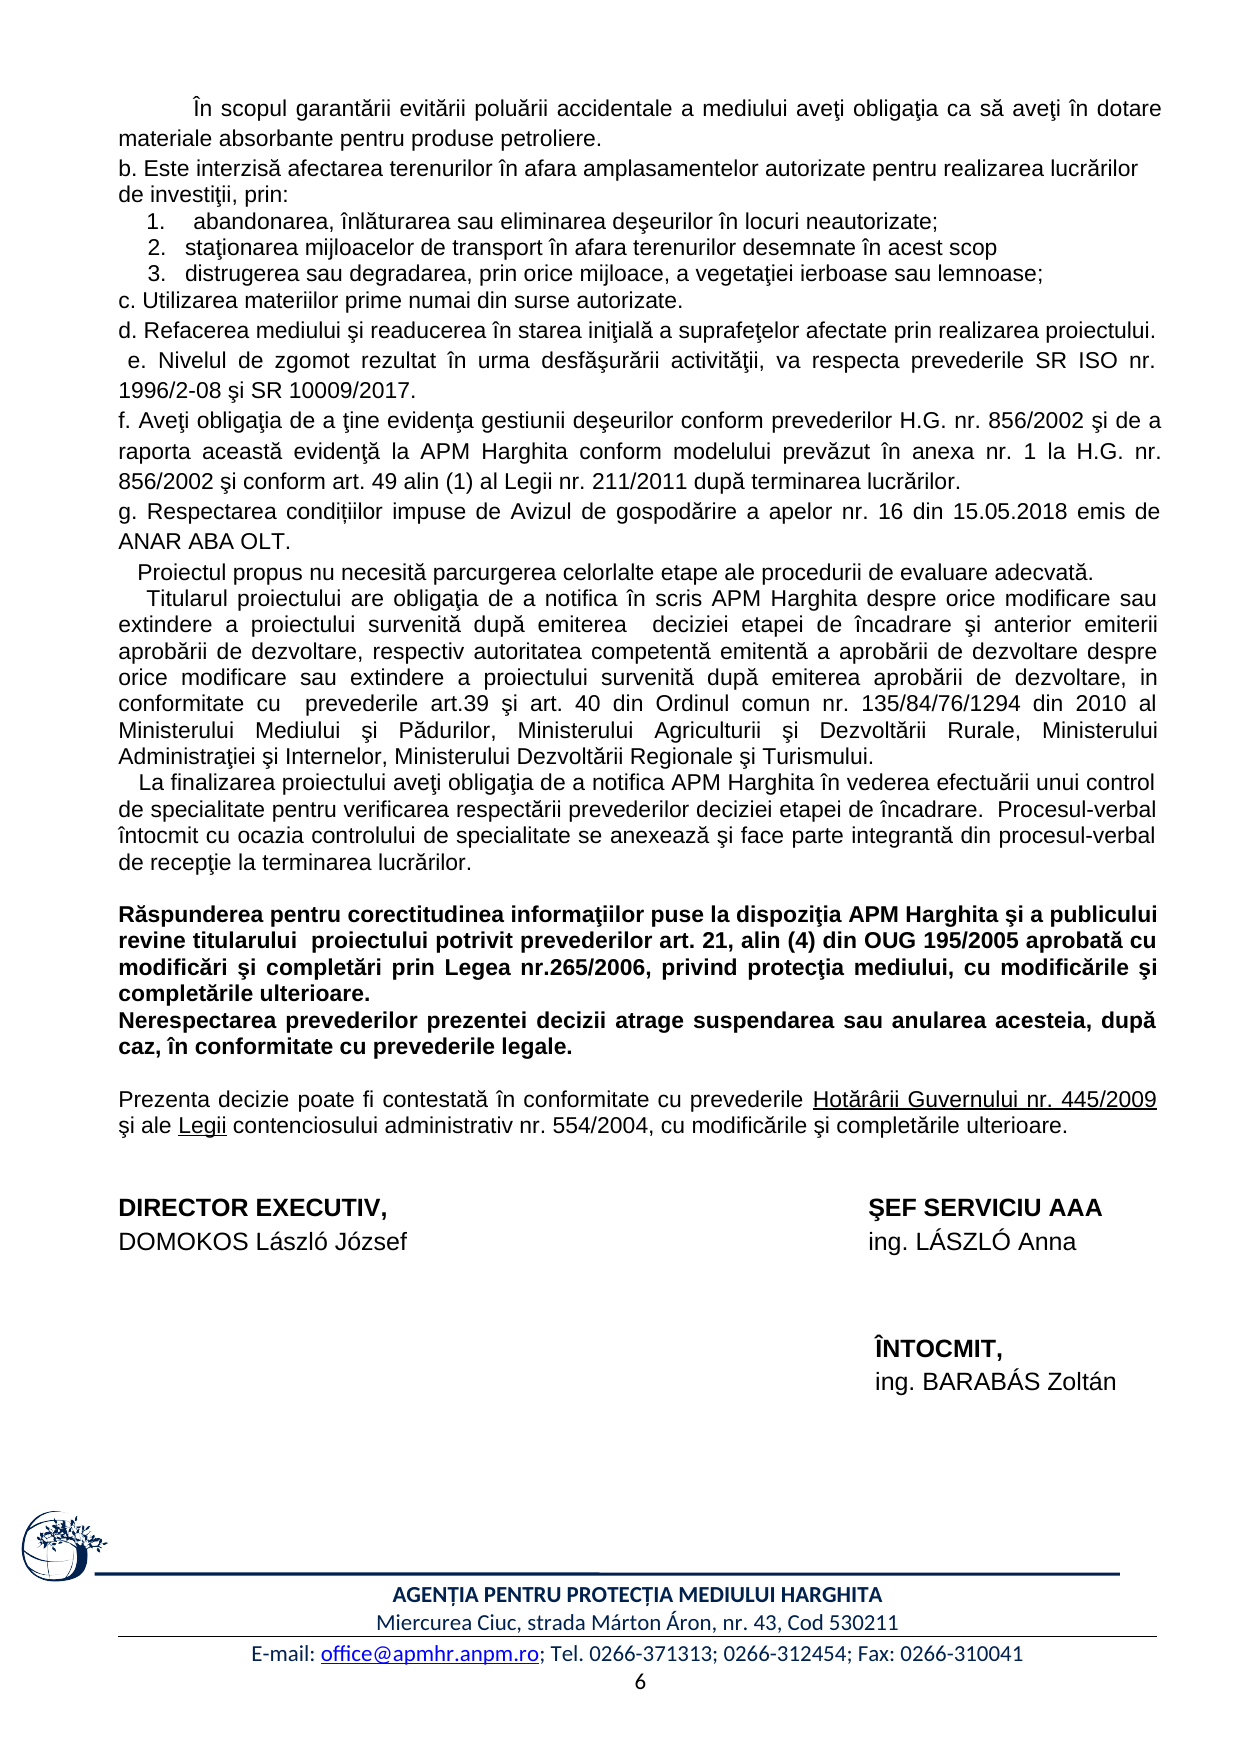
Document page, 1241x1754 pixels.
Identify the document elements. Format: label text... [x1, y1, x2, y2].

text c. Utilizarea materiilor prime numai din surse autorizate. [118, 287, 1163, 313]
text b. Este interzisă afectarea terenurilor în afara amplasamentelor autorizate pentru realizarea lucrărilor de investiţii, prin: [118, 155, 1163, 208]
text ÎNTOCMIT, [793, 1334, 1157, 1363]
list distrugerea sau degradarea, prin orice mijloace, a vegetaţiei ierboase sau lemnoase; [147, 260, 1163, 287]
text Răspunderea pentru corectitudinea informaţiilor puse la dispoziţia APM Harghita şi a publicului revine titularului proiectului potrivit prevederilor art. 21, alin (4) din OUG 195/2005 aprobată cu modificări şi completări prin Legea nr.265/2006, privind protecţia mediului, cu modificările şi completările ulterioare. [118, 901, 1159, 1007]
text Prezenta decizie poate fi contestată în conformitate cu prevederile Hotărârii Guvernului nr. 445/2009 şi ale Legii contenciosului administrativ nr. 554/2004, cu modificările şi completările ulterioare. [118, 1086, 1157, 1138]
text DOMOKOS László József ing. LÁSZLÓ Anna [118, 1226, 1157, 1255]
text f. Aveţi obligaţia de a ţine evidenţa gestiunii deşeurilor conform prevederilor H.G. nr. 856/2002 şi de a raporta această evidenţă la APM Harghita conform modelului prevăzut în anexa nr. 1 la H.G. nr. 856/2002 şi conform art. 49 alin (1) al Legii nr. 211/2011 după terminarea lucrărilor. [118, 407, 1163, 494]
text DIRECTOR EXECUTIV, ŞEF SERVICIU AAA [118, 1193, 1157, 1222]
text La finalizarea proiectului aveţi obligaţia de a notifica APM Harghita în vederea efectuării unui control de specialitate pentru verificarea respectării prevederilor deciziei etapei de încadrare. Procesul-verbal întocmit cu ocazia controlului de specialitate se anexează şi face parte integrantă din procesul-verbal de recepţie la terminarea lucrărilor. [118, 769, 1157, 875]
text Proiectul propus nu necesită parcurgerea celorlalte etape ale procedurii de evaluare adecvată. [118, 558, 1157, 585]
list abandonarea, înlăturarea sau eliminarea deşeurilor în locuri neautorizate; [146, 208, 1163, 234]
list staţionarea mijloacelor de transport în afara terenurilor desemnate în acest scop [147, 234, 1163, 260]
text Nerespectarea prevederilor prezentei decizii atrage suspendarea sau anularea acesteia, după caz, în conformitate cu prevederile legale. [118, 1007, 1157, 1059]
text e. Nivelul de zgomot rezultat în urma desfăşurării activităţii, va respecta prevederile SR ISO nr. 1996/2-08 şi SR 10009/2017. [118, 347, 1157, 404]
text În scopul garantării evitării poluării accidentale a mediului aveţi obligaţia ca să aveţi în dotare materiale absorbante pentru produse petroliere. [118, 94, 1163, 151]
text Titularul proiectului are obligaţia de a notifica în scris APM Harghita despre orice modificare sau extindere a proiectului survenită după emiterea deciziei etapei de încadrare şi anterior emiterii aprobării de dezvoltare, respectiv autoritatea competentă emitentă a aprobării de dezvoltare despre orice modificare sau extindere a proiectului survenită după emiterea aprobării de dezvoltare, in conformitate cu prevederile art.39 şi art. 40 din Ordinul comun nr. 135/84/76/1294 din 2010 al Ministerului Mediului şi Pădurilor, Ministerului Agriculturii şi Dezvoltării Rurale, Ministerului Administraţiei şi Internelor, Ministerului Dezvoltării Regionale şi Turismului. [118, 585, 1159, 769]
text g. Respectarea condițiilor impuse de Avizul de gospodărire a apelor nr. 16 din 15.05.2018 emis de ANAR ABA OLT. [118, 498, 1163, 555]
text d. Refacerea mediului şi readucerea în starea iniţială a suprafeţelor afectate prin realizarea proiectului. [118, 317, 1163, 343]
text ing. BARABÁS Zoltán [718, 1367, 1157, 1396]
